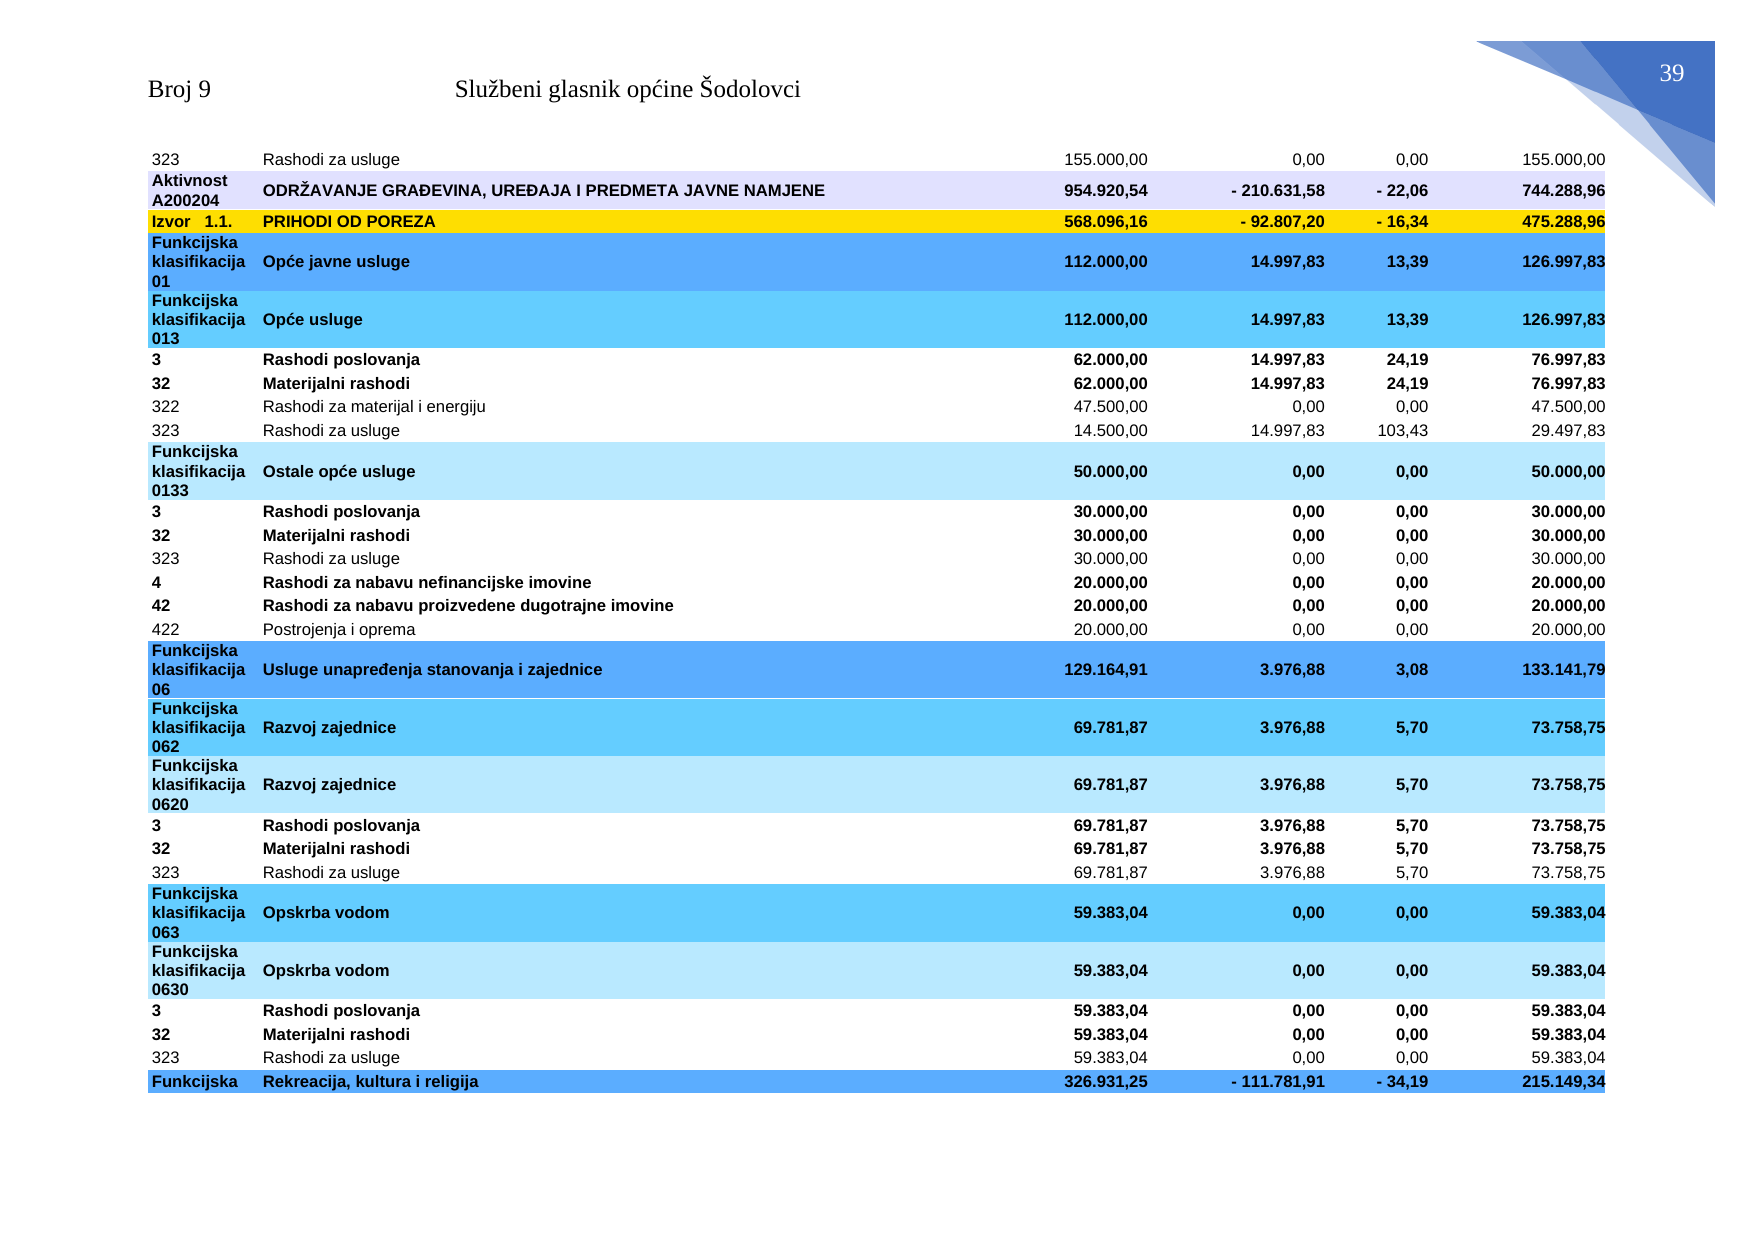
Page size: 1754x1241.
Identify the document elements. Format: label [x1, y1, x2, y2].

table_header [148, 837, 1605, 884]
table_header [148, 594, 1605, 641]
table_header [148, 372, 1605, 442]
table_header [148, 148, 1605, 171]
picture [1476, 41, 1715, 207]
table_header [148, 1023, 1605, 1070]
table_header [148, 523, 1605, 570]
